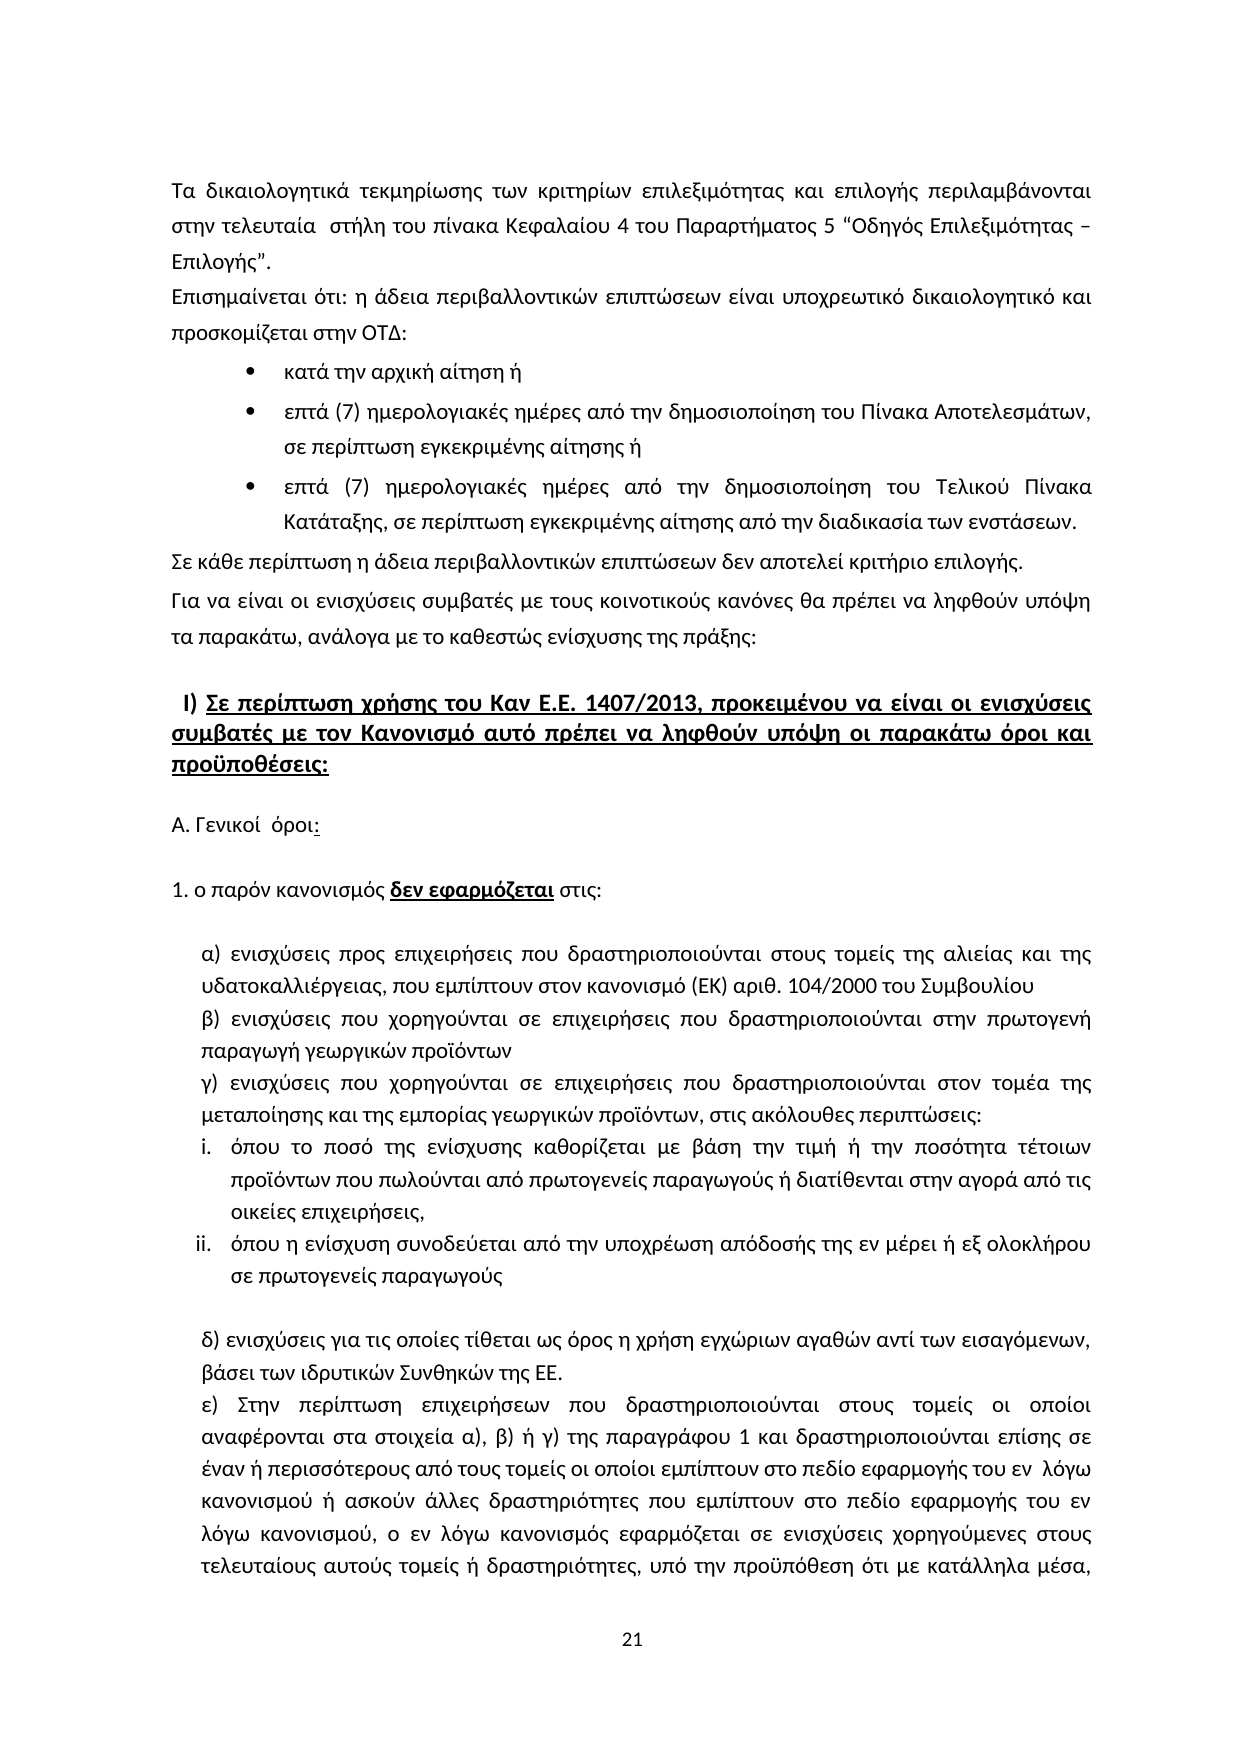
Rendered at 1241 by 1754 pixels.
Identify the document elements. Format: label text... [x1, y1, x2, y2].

list όπου η ενίσχυση συνοδεύεται από την υποχρέωση απόδοσής της εν μέρει ή εξ ολοκλήρου σε πρωτογενείς παραγωγούς [212, 1229, 1093, 1289]
text Σε κάθε περίπτωση η άδεια περιβαλλοντικών επιπτώσεων δεν αποτελεί κριτήριο επιλογής. [171, 539, 1093, 575]
list Α. Γενικοί όροι: [171, 811, 1093, 839]
list 1. ο παρόν κανονισμός δεν εφαρμόζεται στις: [171, 875, 1093, 903]
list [201, 1390, 1093, 1579]
list κατά την αρχική αίτηση ή [246, 350, 1093, 385]
list γ) ενισχύσεις που χορηγούνται σε επιχειρήσεις που δραστηριοποιούνται στον τομέα της μεταποίησης και της εμπορίας γεωργικών προϊόντων, στις ακόλουθες περιπτώσεις: [201, 1068, 1093, 1128]
list επτά (7) ημερολογιακές ημέρες από την δημοσιοποίηση του Πίνακα Αποτελεσμάτων, σε περίπτωση εγκεκριμένης αίτησης ή [246, 389, 1093, 460]
list β) ενισχύσεις που χορηγούνται σε επιχειρήσεις που δραστηριοποιούνται στην πρωτογενή παραγωγή γεωργικών προϊόντων [201, 1004, 1093, 1064]
list επτά (7) ημερολογιακές ημέρες από την δημοσιοποίηση του Τελικού Πίνακα Κατάταξης, σε περίπτωση εγκεκριμένης αίτησης από την διαδικασία των ενστάσεων. [246, 464, 1093, 535]
text Ι) Σε περίπτωση χρήσης του Καν Ε.Ε. 1407/2013, προκειμένου να είναι οι ενισχύσεις συμβατές με τον Κανονισμό αυτό πρέπει να ληφθούν υπόψη οι παρακάτω όροι και προϋποθέσεις: [142, 687, 1093, 778]
list α) ενισχύσεις προς επιχειρήσεις που δραστηριοποιούνται στους τομείς της αλιείας και της υδατοκαλλιέργειας, που εμπίπτουν στον κανονισμό (ΕΚ) αριθ. 104/2000 του Συμβουλίου [201, 939, 1093, 999]
list όπου το ποσό της ενίσχυσης καθορίζεται με βάση την τιμή ή την ποσότητα τέτοιων προϊόντων που πωλούνται από πρωτογενείς παραγωγούς ή διατίθενται στην αγορά από τις οικείες επιχειρήσεις, [212, 1132, 1093, 1225]
text Για να είναι οι ενισχύσεις συμβατές με τους κοινοτικούς κανόνες θα πρέπει να ληφθούν υπόψη τα παρακάτω, ανάλογα με το καθεστώς ενίσχυσης της πράξης: [171, 579, 1093, 650]
text Επισημαίνεται ότι: η άδεια περιβαλλοντικών επιπτώσεων είναι υποχρεωτικό δικαιολογητικό και προσκομίζεται στην ΟΤΔ: [171, 275, 1093, 346]
list δ) ενισχύσεις για τις οποίες τίθεται ως όρος η χρήση εγχώριων αγαθών αντί των εισαγόμενων, βάσει των ιδρυτικών Συνθηκών της ΕΕ. [201, 1326, 1093, 1386]
text Τα δικαιολογητικά τεκμηρίωσης των κριτηρίων επιλεξιμότητας και επιλογής περιλαμβάνονται στην τελευταία στήλη του πίνακα Κεφαλαίου 4 του Παραρτήματος 5 “Οδηγός Επιλεξιμότητας – Επιλογής”. [171, 168, 1093, 275]
